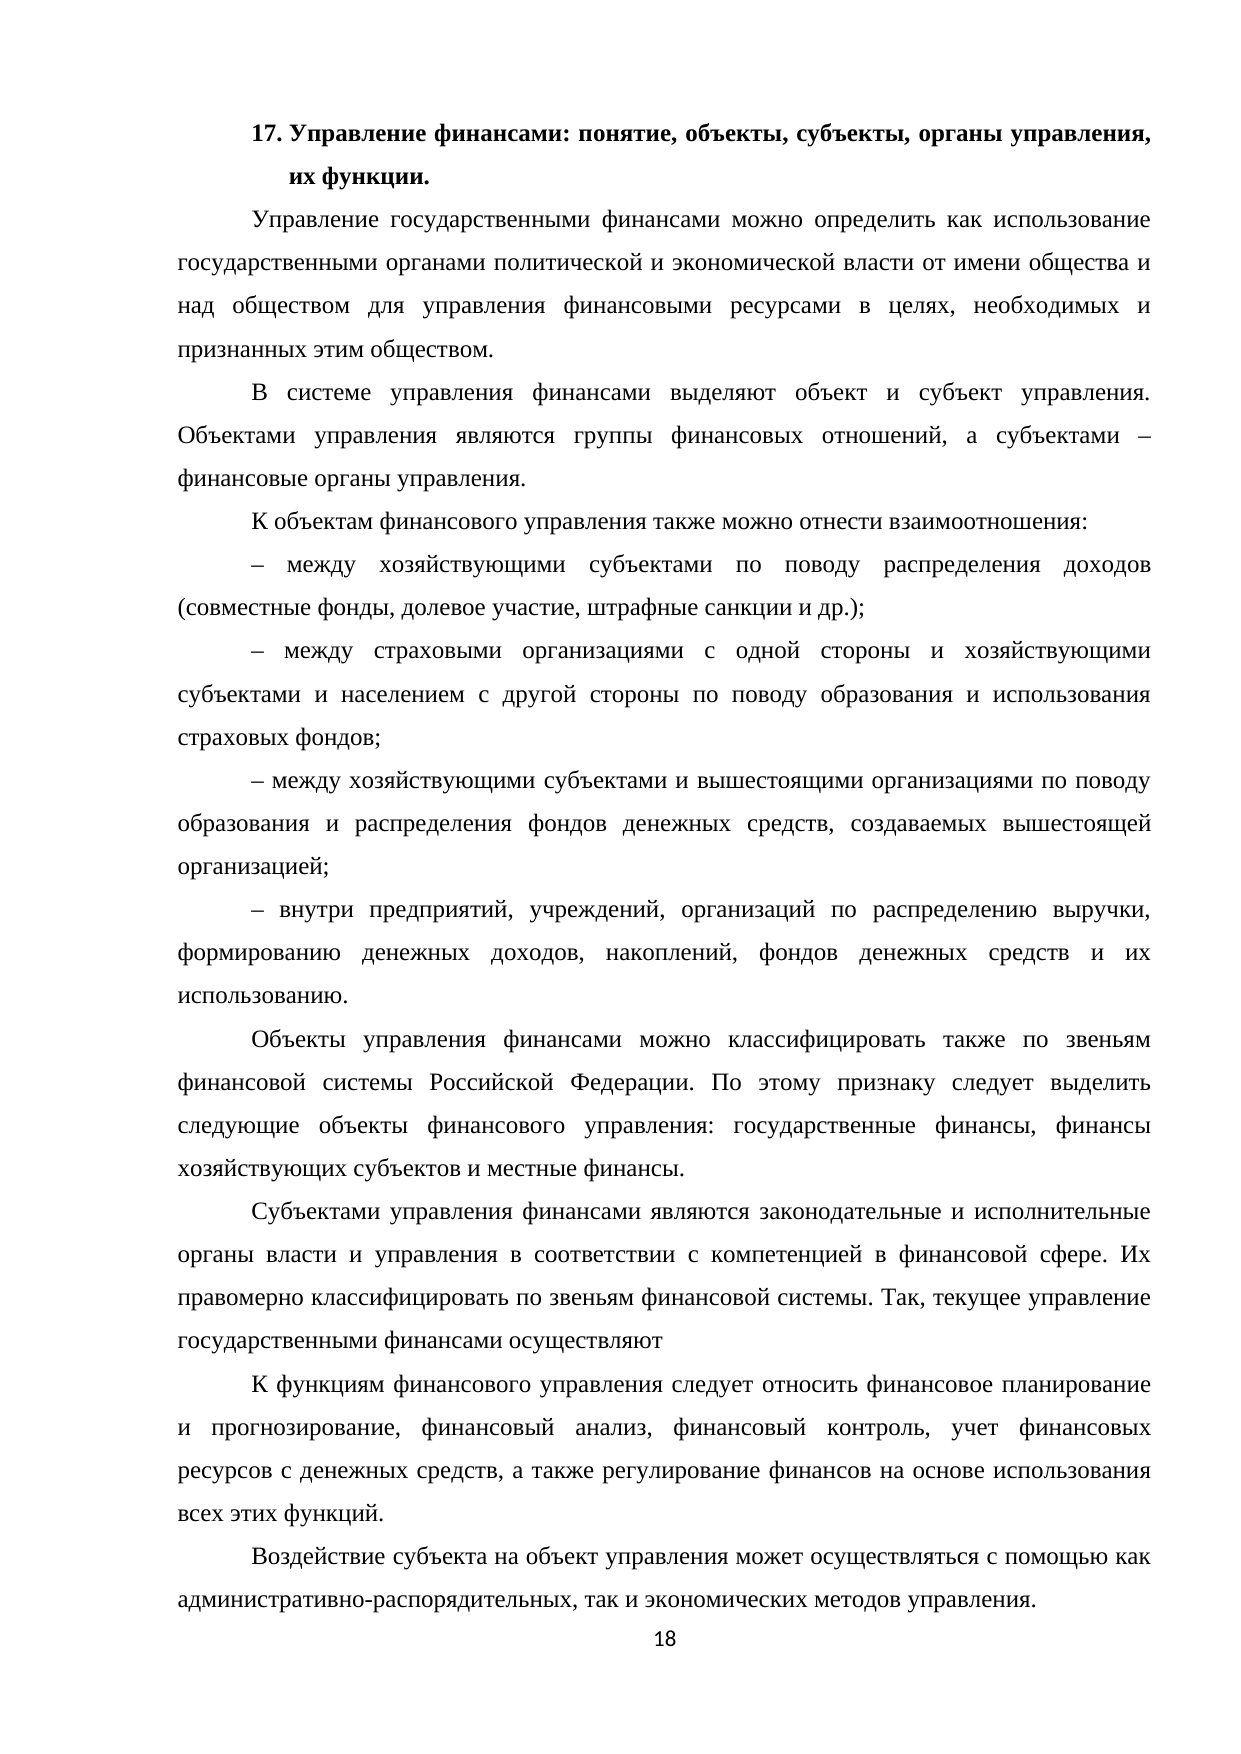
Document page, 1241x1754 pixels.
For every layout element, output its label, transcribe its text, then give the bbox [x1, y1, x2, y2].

text – между страховыми организациями с одной стороны и хозяйствующими субъектами и населением с другой стороны по поводу образования и использования страховых фондов; [177, 636, 1152, 751]
text Управление государственными финансами можно определить как использование государственными органами политической и экономической власти от имени общества и над обществом для управления финансовыми ресурсами в целях, необходимых и признанных этим обществом. [177, 204, 1152, 362]
text Объекты управления финансами можно классифицировать также по звеньям финансовой системы Российской Федерации. По этому признаку следует выделить следующие объекты финансового управления: государственные финансы, финансы хозяйствующих субъектов и местные финансы. [177, 1024, 1152, 1182]
text К объектам финансового управления также можно отнести взаимоотношения: [177, 506, 1152, 535]
list Управление финансами: понятие, объекты, субъекты, органы управления, их функции. [251, 118, 1152, 190]
text – между хозяйствующими субъектами и вышестоящими организациями по поводу образования и распределения фондов денежных средств, создаваемых вышестоящей организацией; [177, 765, 1152, 880]
text – внутри предприятий, учреждений, организаций по распределению выручки, формированию денежных доходов, накоплений, фондов денежных средств и их использованию. [177, 894, 1152, 1009]
text Субъектами управления финансами являются законодательные и исполнительные органы власти и управления в соответствии с компетенцией в финансовой сфере. Их правомерно классифицировать по звеньям финансовой системы. Так, текущее управление государственными финансами осуществляют [177, 1196, 1152, 1354]
text В системе управления финансами выделяют объект и субъект управления. Объектами управления являются группы финансовых отношений, а субъектами – финансовые органы управления. [177, 377, 1152, 492]
text Воздействие субъекта на объект управления может осуществляться с помощью как административно-распорядительных, так и экономических методов управления. [177, 1541, 1152, 1613]
text К функциям финансового управления следует относить финансовое планирование и прогнозирование, финансовый анализ, финансовый контроль, учет финансовых ресурсов с денежных средств, а также регулирование финансов на основе использования всех этих функций. [177, 1369, 1152, 1527]
text – между хозяйствующими субъектами по поводу распределения доходов (совместные фонды, долевое участие, штрафные санкции и др.); [177, 549, 1152, 621]
